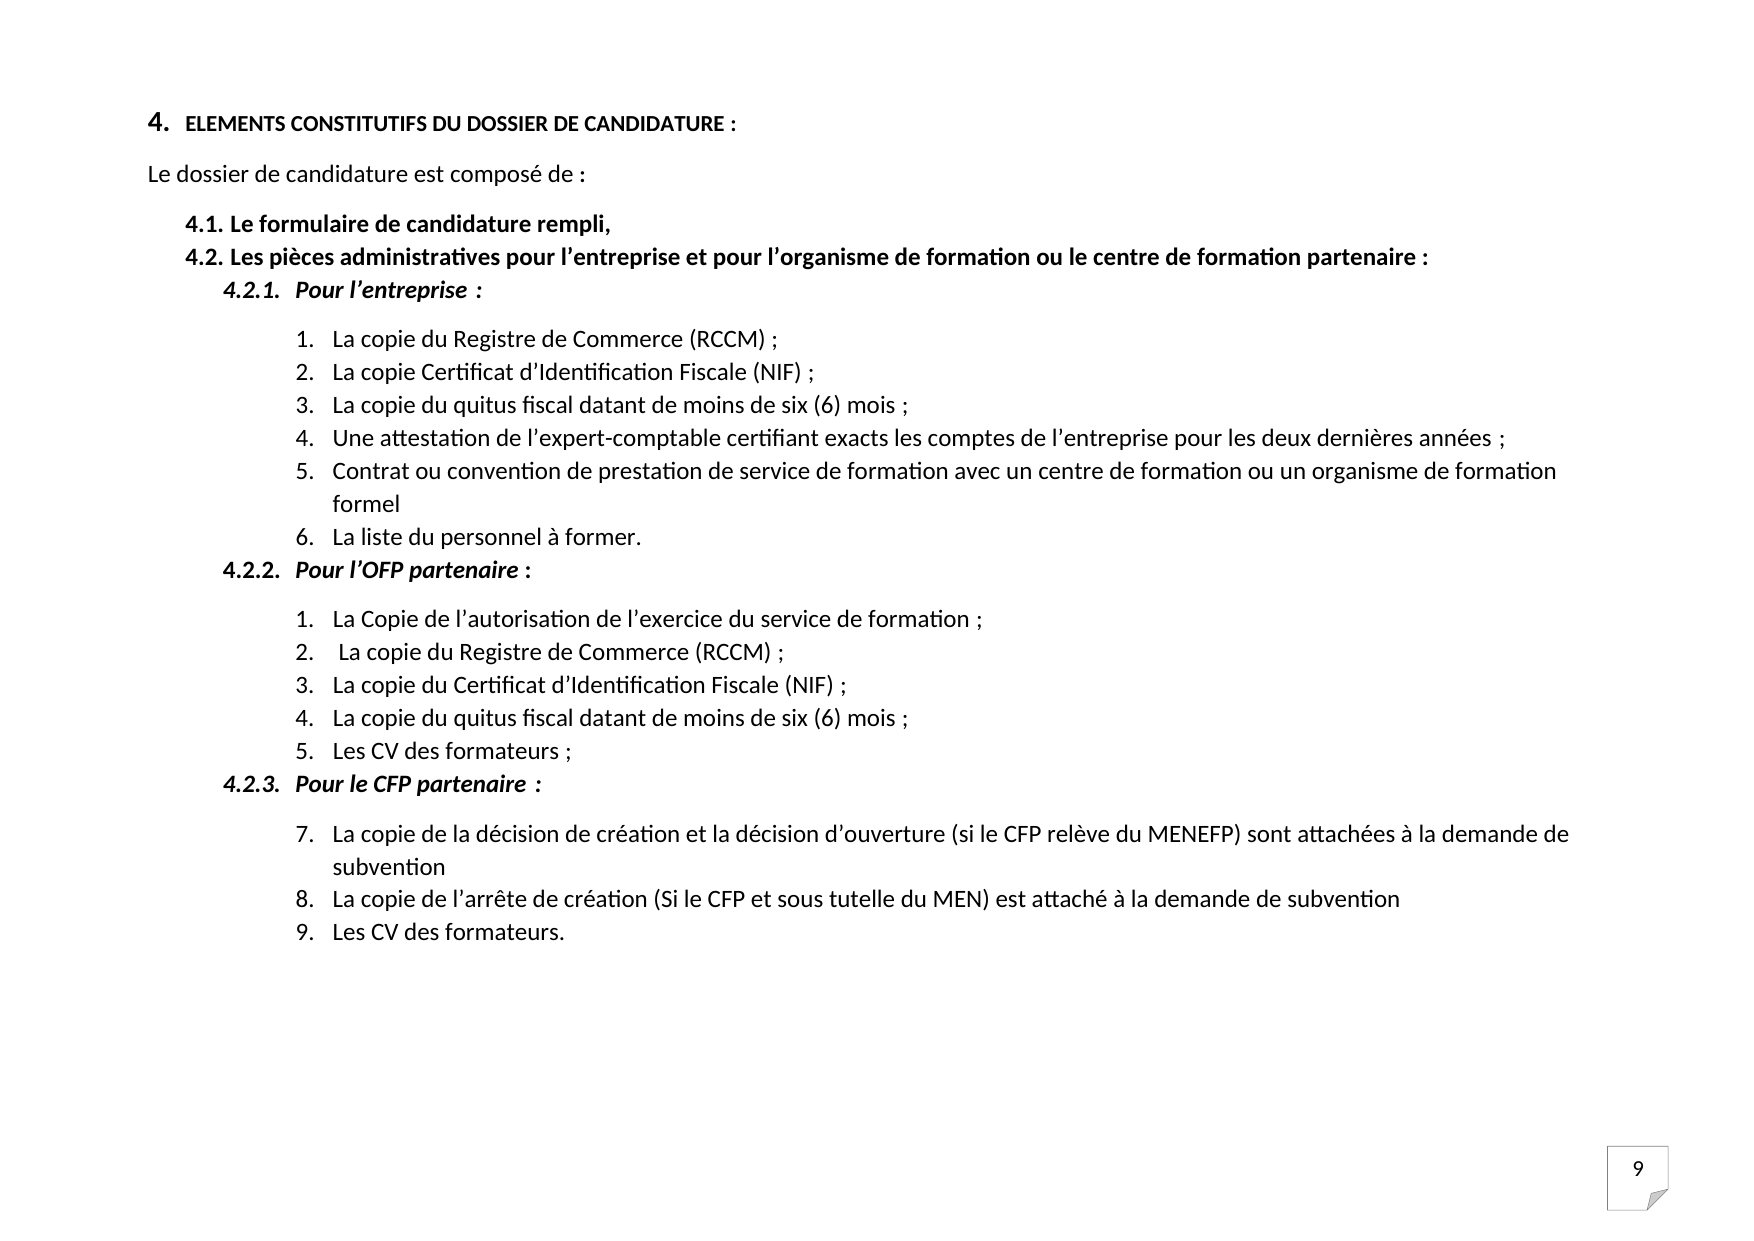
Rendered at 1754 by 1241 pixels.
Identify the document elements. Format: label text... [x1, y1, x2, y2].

list Pour l’OFP partenaire : [223, 554, 1606, 584]
list Contrat ou convention de prestation de service de formation avec un centre de formation ou un organisme de formation formel [295, 455, 1606, 519]
list La copie de l’arrête de création (Si le CFP et sous tutelle du MEN) est attaché à la demande de subvention [295, 883, 1606, 914]
list Pour le CFP partenaire : [223, 768, 1606, 799]
list La copie du Registre de Commerce (RCCM) ; [295, 323, 1606, 354]
list Les pièces administratives pour l’entreprise et pour l’organisme de formation ou le centre de formation partenaire : [185, 241, 1606, 272]
list La copie du Registre de Commerce (RCCM) ; [295, 636, 1606, 667]
text Le dossier de candidature est composé de : [148, 158, 1606, 189]
list La copie de la décision de création et la décision d’ouverture (si le CFP relève du MENEFP) sont attachées à la demande de subvention [295, 818, 1606, 881]
list La Copie de l’autorisation de l’exercice du service de formation ; [295, 603, 1606, 634]
list Le formulaire de candidature rempli, [185, 208, 1606, 239]
list La copie du quitus fiscal datant de moins de six (6) mois ; [295, 702, 1606, 733]
list Pour l’entreprise : [223, 274, 1606, 304]
list La copie Certificat d’Identification Fiscale (NIF) ; [295, 356, 1606, 387]
list Une attestation de l’expert-comptable certifiant exacts les comptes de l’entreprise pour les deux dernières années ; [295, 422, 1606, 453]
list La copie du quitus fiscal datant de moins de six (6) mois ; [295, 389, 1606, 420]
list Les CV des formateurs. [295, 916, 1606, 947]
list ELEMENTS CONSTITUTIFS DU DOSSIER DE CANDIDATURE : [148, 103, 1606, 139]
list La copie du Certificat d’Identification Fiscale (NIF) ; [295, 669, 1606, 700]
list La liste du personnel à former. [295, 521, 1606, 552]
list Les CV des formateurs ; [295, 735, 1606, 766]
